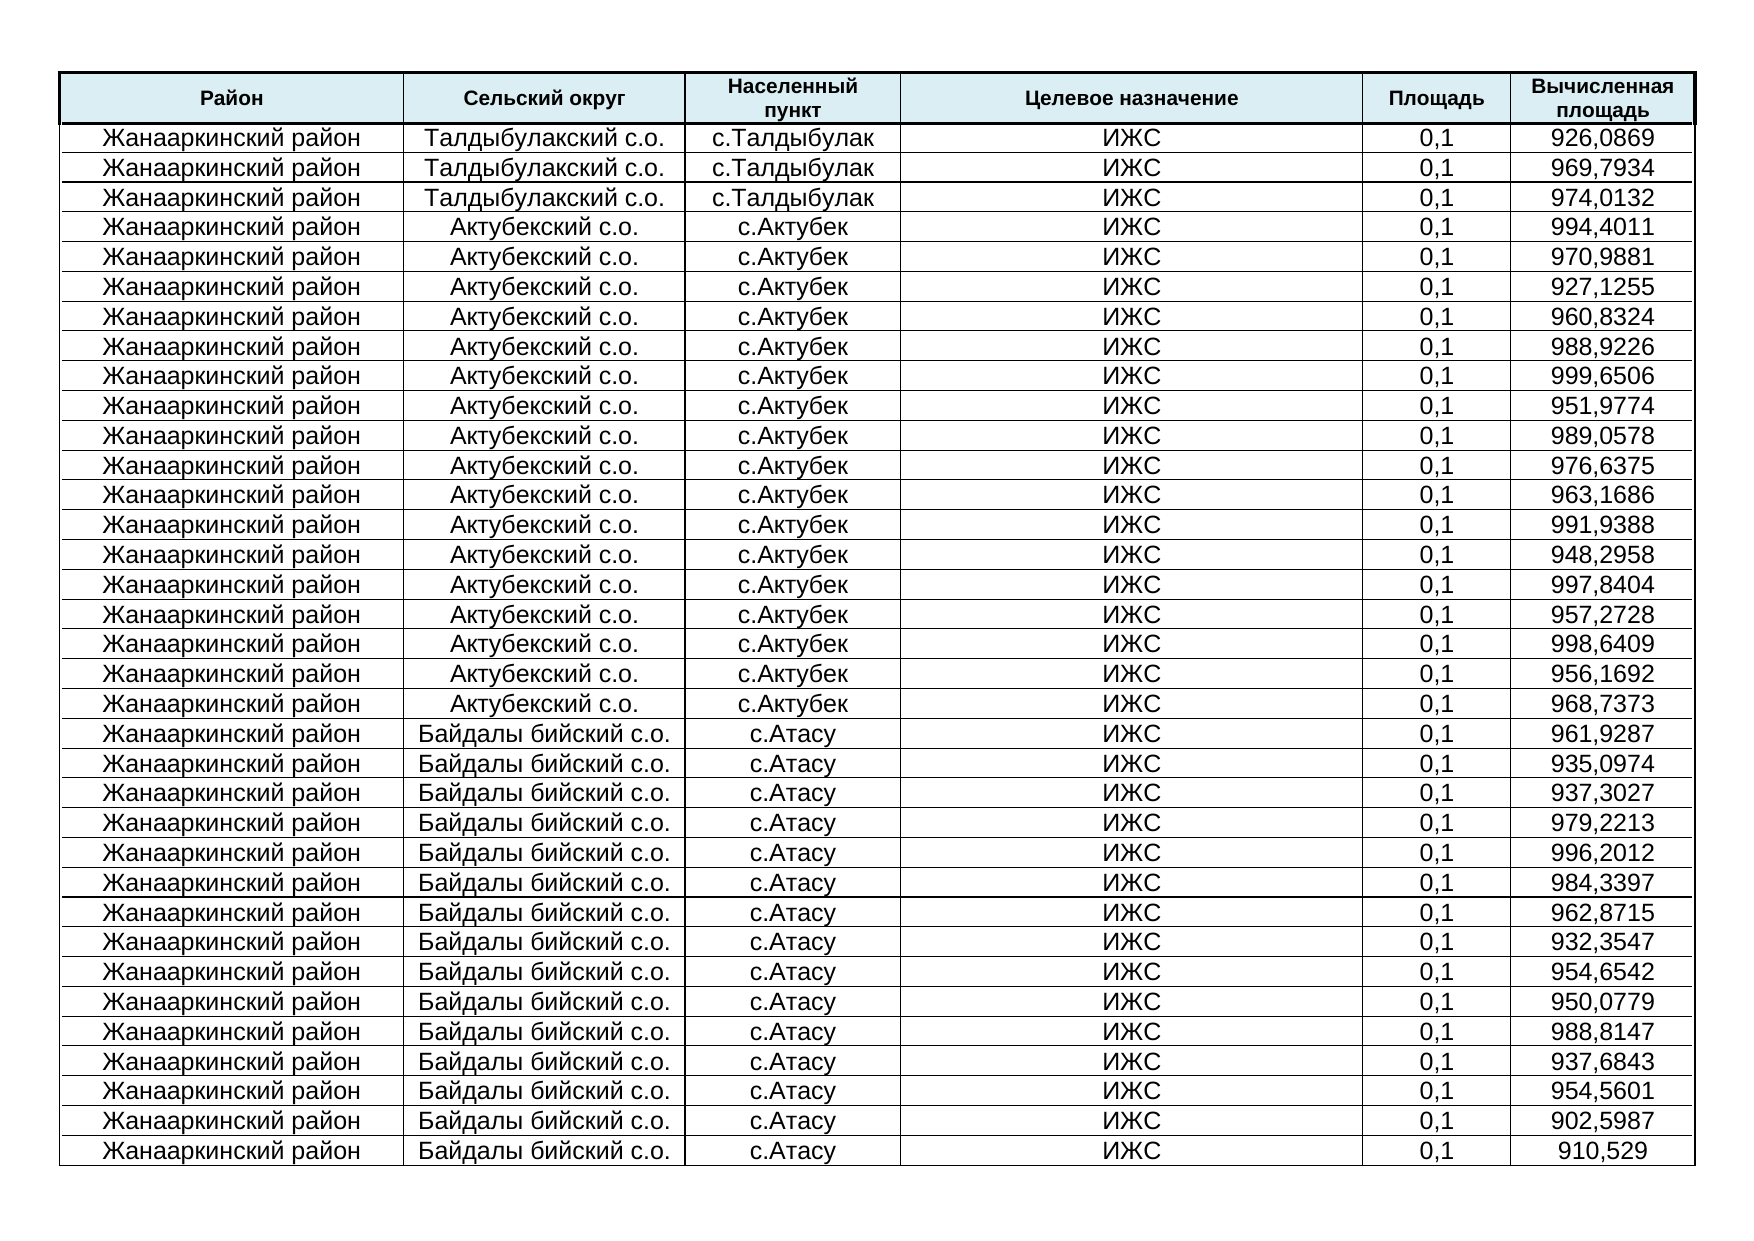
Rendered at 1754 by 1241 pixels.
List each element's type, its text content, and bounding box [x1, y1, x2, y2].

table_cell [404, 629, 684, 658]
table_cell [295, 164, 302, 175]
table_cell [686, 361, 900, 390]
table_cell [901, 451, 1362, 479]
table_header Сельский округ [404, 74, 684, 122]
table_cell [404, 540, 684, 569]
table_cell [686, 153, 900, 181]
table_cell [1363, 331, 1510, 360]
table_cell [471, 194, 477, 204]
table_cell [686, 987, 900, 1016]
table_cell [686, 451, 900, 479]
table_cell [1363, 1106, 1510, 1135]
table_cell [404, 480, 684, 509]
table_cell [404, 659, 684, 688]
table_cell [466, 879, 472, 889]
table_header Район [61, 74, 403, 122]
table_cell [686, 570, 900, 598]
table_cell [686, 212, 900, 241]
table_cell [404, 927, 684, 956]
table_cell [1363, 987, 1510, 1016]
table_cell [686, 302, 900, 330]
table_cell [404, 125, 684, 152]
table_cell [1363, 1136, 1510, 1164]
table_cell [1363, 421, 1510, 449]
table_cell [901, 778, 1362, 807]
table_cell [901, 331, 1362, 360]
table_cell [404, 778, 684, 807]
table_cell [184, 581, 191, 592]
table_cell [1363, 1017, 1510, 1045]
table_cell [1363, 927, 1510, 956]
table_header Площадь [1363, 74, 1510, 122]
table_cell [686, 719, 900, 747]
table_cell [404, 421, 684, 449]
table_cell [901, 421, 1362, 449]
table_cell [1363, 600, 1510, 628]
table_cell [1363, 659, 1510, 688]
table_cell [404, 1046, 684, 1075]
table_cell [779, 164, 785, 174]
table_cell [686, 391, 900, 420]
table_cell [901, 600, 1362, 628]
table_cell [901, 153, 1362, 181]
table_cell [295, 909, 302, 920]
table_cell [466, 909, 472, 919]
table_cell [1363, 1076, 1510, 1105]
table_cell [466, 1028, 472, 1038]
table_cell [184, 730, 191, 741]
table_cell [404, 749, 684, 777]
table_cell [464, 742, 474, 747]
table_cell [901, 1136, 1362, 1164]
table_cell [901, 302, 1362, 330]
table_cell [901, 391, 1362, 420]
table_header Целевое назначение [901, 74, 1362, 122]
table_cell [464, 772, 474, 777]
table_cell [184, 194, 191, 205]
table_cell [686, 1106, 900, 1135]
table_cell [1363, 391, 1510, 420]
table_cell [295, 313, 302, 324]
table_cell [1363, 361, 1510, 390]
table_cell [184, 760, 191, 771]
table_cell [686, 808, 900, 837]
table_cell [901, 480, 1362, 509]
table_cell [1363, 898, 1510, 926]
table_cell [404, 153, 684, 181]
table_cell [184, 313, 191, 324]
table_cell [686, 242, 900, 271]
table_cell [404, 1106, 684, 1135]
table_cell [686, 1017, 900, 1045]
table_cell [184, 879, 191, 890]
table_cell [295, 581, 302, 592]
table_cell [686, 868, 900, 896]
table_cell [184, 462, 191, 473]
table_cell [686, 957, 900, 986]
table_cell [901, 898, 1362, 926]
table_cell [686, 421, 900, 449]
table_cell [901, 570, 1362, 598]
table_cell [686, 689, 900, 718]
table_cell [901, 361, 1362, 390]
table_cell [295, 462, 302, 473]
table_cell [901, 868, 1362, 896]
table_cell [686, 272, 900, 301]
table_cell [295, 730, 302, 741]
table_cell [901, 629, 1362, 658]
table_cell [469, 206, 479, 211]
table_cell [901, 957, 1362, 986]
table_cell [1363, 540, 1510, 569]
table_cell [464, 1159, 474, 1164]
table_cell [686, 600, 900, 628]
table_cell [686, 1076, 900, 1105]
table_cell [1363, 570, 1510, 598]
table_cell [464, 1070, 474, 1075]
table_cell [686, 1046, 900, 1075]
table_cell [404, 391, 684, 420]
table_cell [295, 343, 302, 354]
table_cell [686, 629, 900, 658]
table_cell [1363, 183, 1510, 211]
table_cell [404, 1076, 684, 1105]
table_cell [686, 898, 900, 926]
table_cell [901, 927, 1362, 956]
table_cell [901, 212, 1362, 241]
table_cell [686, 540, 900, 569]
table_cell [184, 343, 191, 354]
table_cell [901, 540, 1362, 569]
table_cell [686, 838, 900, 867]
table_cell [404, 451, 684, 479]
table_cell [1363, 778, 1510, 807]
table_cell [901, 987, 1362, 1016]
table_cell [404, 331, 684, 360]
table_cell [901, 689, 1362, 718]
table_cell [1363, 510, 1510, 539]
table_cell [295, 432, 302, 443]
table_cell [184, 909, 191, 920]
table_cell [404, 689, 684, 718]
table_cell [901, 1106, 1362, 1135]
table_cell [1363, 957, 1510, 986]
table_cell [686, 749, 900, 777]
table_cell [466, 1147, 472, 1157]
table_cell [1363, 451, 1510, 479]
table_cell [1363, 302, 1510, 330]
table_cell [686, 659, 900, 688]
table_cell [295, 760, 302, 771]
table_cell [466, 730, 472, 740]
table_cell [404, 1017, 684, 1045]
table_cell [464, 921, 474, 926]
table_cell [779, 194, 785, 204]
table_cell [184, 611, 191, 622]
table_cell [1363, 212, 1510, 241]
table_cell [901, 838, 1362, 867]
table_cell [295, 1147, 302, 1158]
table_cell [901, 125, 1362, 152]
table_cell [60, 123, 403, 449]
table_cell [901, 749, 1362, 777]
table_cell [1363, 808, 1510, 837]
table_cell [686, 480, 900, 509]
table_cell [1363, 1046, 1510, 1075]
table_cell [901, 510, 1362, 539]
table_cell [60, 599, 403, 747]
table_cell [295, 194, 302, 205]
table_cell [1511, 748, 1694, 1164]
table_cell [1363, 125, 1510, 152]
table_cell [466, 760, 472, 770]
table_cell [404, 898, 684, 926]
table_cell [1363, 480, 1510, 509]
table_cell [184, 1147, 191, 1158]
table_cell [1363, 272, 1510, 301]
table_header Вычисленная площадь [1511, 74, 1693, 122]
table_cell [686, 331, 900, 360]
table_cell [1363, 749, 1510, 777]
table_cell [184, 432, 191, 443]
table_header Населенный пункт [686, 74, 900, 122]
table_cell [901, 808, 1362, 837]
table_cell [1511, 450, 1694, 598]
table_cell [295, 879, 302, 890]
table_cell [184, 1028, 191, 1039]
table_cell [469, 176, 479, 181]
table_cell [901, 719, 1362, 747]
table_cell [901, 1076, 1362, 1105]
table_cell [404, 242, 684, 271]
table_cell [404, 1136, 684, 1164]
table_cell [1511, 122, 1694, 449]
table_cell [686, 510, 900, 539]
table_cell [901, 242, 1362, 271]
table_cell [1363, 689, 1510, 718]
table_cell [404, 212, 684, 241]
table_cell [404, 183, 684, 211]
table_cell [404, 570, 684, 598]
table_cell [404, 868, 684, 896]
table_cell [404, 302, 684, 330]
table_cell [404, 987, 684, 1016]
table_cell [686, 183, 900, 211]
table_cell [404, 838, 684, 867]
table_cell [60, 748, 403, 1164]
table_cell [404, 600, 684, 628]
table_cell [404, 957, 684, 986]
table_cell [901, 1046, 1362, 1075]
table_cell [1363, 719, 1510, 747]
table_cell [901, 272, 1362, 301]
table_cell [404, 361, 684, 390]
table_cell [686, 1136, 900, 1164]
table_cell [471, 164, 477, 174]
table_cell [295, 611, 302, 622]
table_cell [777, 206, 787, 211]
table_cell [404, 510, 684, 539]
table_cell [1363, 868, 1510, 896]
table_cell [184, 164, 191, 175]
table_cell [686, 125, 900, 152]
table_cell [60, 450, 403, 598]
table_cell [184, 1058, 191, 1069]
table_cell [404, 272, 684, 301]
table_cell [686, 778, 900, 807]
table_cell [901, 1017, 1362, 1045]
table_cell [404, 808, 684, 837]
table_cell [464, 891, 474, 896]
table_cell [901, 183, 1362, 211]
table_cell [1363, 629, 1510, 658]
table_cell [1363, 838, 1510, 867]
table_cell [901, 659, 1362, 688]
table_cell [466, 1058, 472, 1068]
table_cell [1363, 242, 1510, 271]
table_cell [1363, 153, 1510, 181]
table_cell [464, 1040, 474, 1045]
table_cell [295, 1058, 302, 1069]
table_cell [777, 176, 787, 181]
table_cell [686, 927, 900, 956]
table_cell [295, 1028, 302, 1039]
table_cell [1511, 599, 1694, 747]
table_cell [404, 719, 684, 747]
